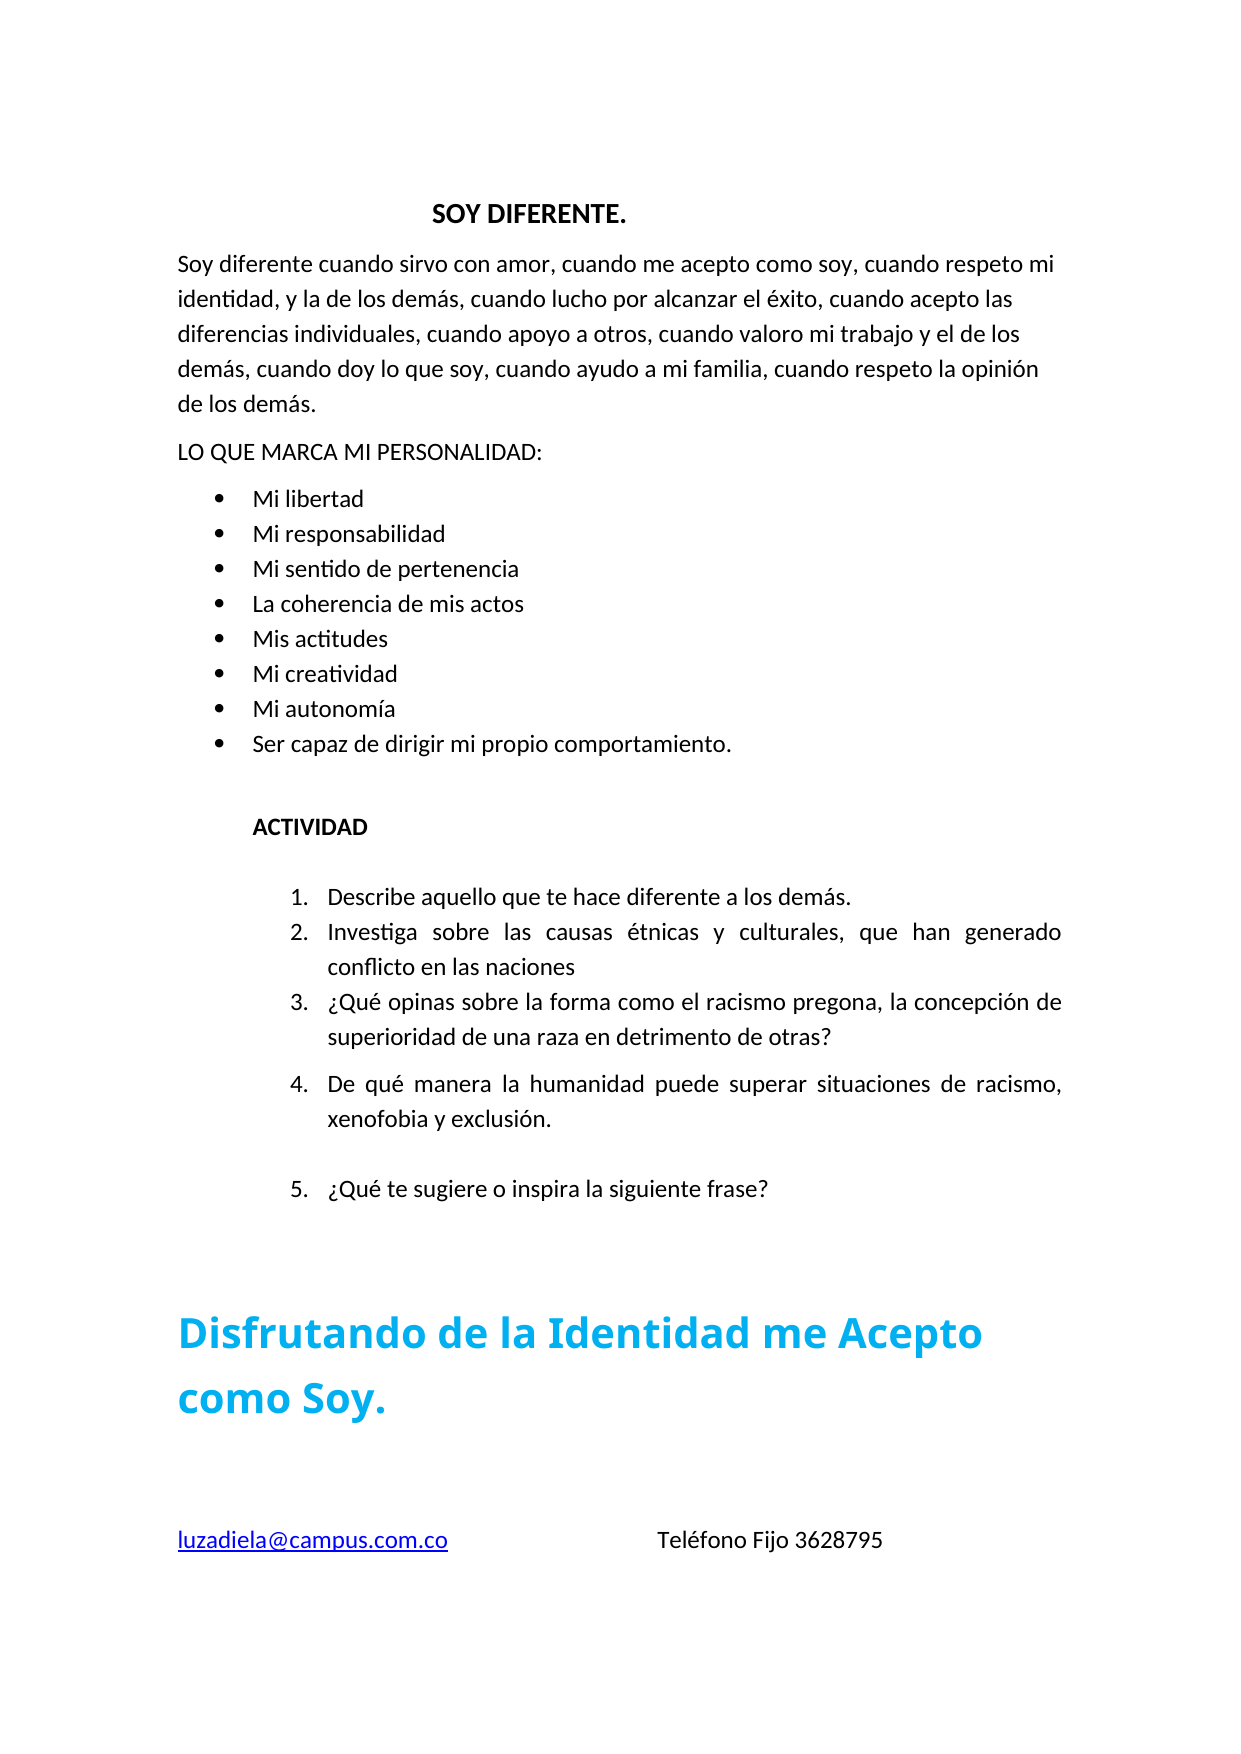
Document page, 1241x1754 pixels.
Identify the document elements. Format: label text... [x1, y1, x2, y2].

list Mi creatividad [215, 658, 1063, 689]
text Soy diferente cuando sirvo con amor, cuando me acepto como soy, cuando respeto mi identidad, y la de los demás, cuando lucho por alcanzar el éxito, cuando acepto las diferencias individuales, cuando apoyo a otros, cuando valoro mi trabajo y el de los demás, cuando doy lo que soy, cuando ayudo a mi familia, cuando respeto la opinión de los demás. [177, 248, 1063, 419]
list Describe aquello que te hace diferente a los demás. [290, 881, 1063, 912]
list La coherencia de mis actos [215, 588, 1063, 619]
list Ser capaz de dirigir mi propio comportamiento. [215, 728, 1063, 759]
text Disfrutando de la Identidad me Acepto como Soy. [177, 1303, 1063, 1426]
list ACTIVIDAD [252, 811, 1063, 842]
list Mi responsabilidad [215, 518, 1063, 549]
text LO QUE MARCA MI PERSONALIDAD: [177, 436, 1063, 467]
list Investiga sobre las causas étnicas y culturales, que han generado conflicto en las naciones [290, 916, 1063, 982]
list ¿Qué opinas sobre la forma como el racismo pregona, la concepción de superioridad de una raza en detrimento de otras? [290, 986, 1063, 1052]
list ¿Qué te sugiere o inspira la siguiente frase? [290, 1173, 1063, 1204]
list Mis actitudes [215, 623, 1063, 654]
list Mi libertad [215, 483, 1063, 514]
text Teléfono Fijo 3628795 [657, 1524, 1063, 1555]
text SOY DIFERENTE. [177, 195, 1063, 231]
text luzadiela@campus.com.co [177, 1524, 583, 1555]
list Mi sentido de pertenencia [215, 553, 1063, 584]
list Mi autonomía [215, 693, 1063, 724]
list De qué manera la humanidad puede superar situaciones de racismo, xenofobia y exclusión. [290, 1068, 1063, 1134]
